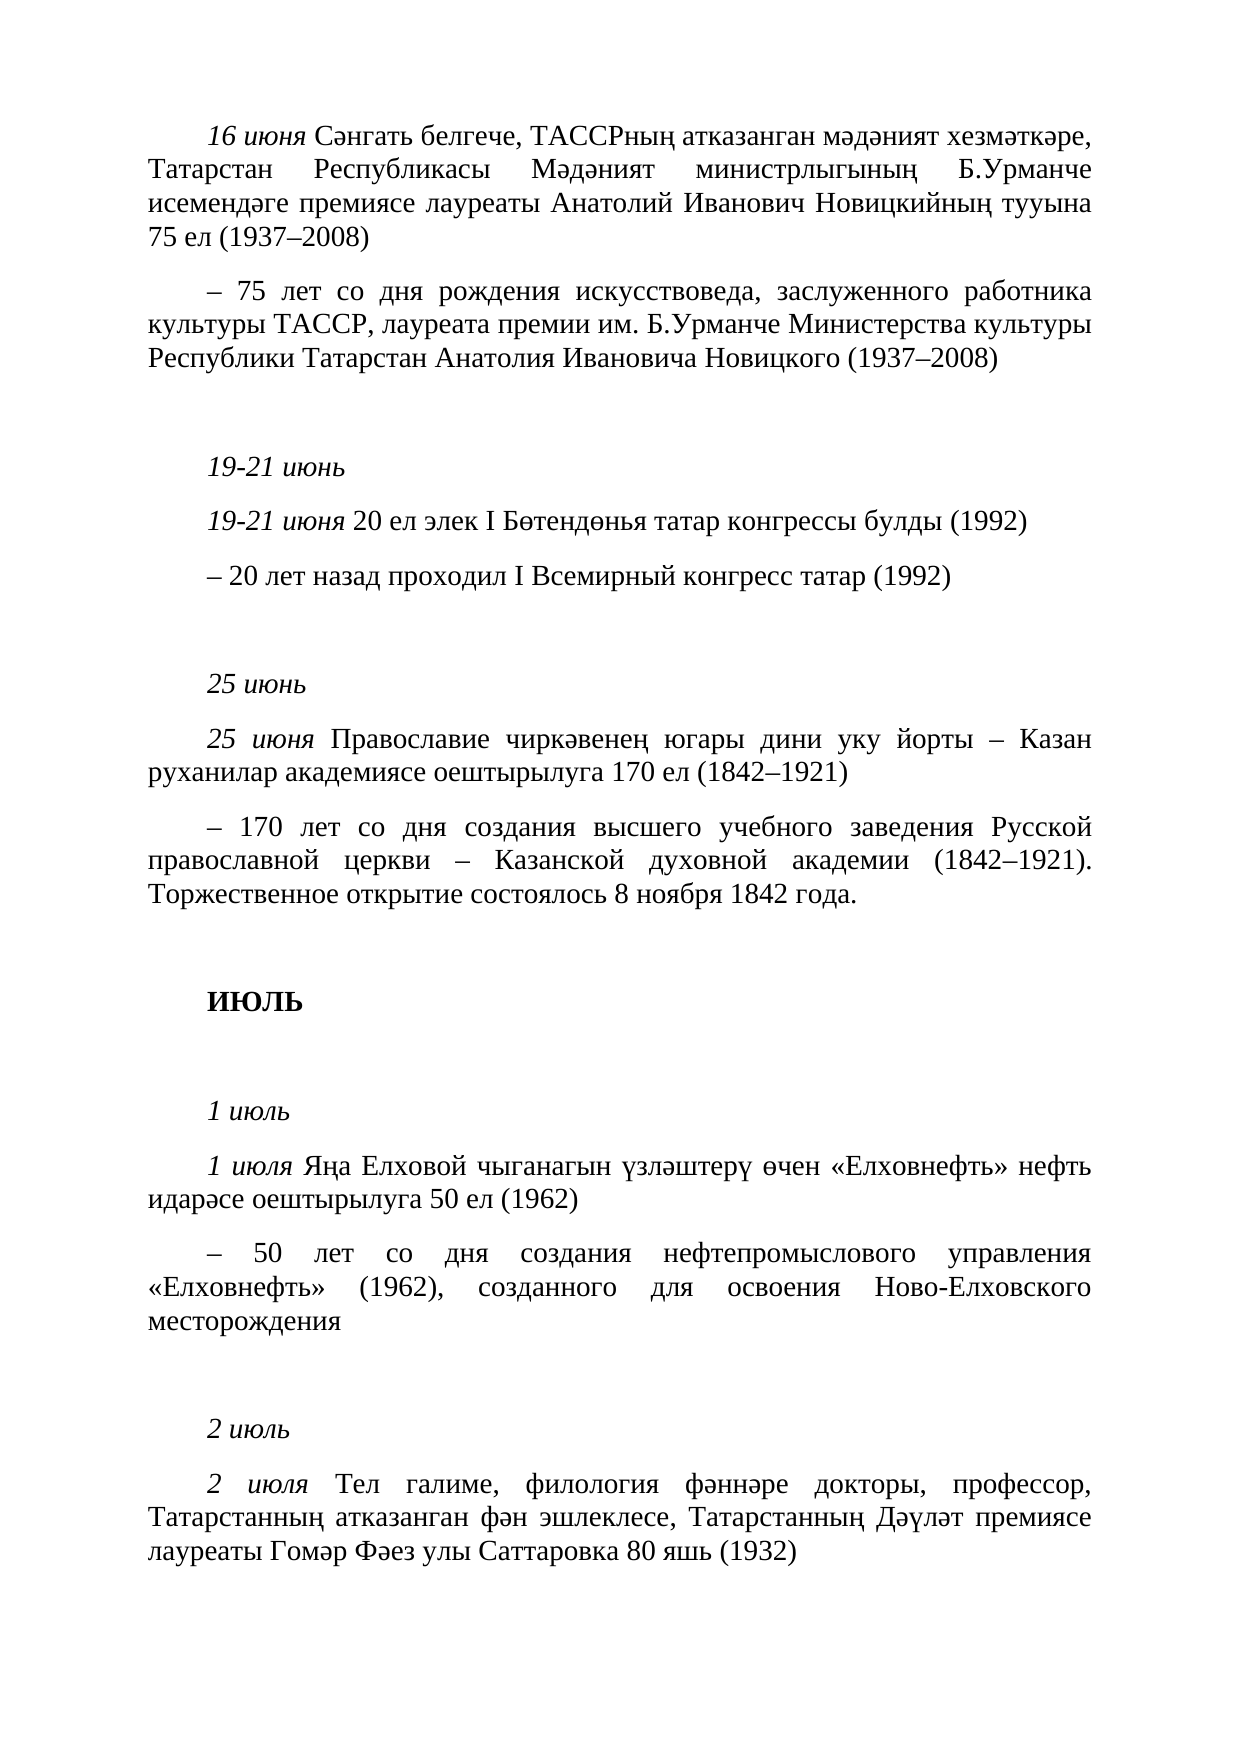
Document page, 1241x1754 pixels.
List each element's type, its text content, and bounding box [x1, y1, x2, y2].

text 2 июль [148, 1411, 1092, 1445]
text 1 июль [148, 1093, 1092, 1127]
text 25 июня Православие чиркәвенең югары дини уку йорты – Казан руханилар академиясе оештырылуга 170 ел (1842–1921) [148, 721, 1092, 788]
text 19-21 июня 20 ел элек I Бөтендөнья татар конгрессы булды (1992) [148, 503, 1092, 537]
text 2 июля Тел галиме, филология фәннәре докторы, профессор, Татарстанның атказанган фән эшлеклесе, Татарстанның Дәүләт премиясе лауреаты Гомәр Фәез улы Саттаровка 80 яшь (1932) [148, 1466, 1092, 1566]
text – 170 лет со дня создания высшего учебного заведения Русской православной церкви – Казанской духовной академии (1842–1921). Торжественное открытие состоялось 8 ноября 1842 года. [148, 809, 1092, 909]
text ИЮЛЬ [148, 984, 1092, 1018]
text – 75 лет со дня рождения искусствоведа, заслуженного работника культуры ТАССР, лауреата премии им. Б.Урманче Министерства культуры Республики Татарстан Анатолия Ивановича Новицкого (1937–2008) [148, 273, 1092, 374]
text 1 июля Яңа Елховой чыганагын үзләштерү өчен «Елховнефть» нефть идарәсе оештырылуга 50 ел (1962) [148, 1148, 1092, 1215]
text – 50 лет со дня создания нефтепромыслового управления «Елховнефть» (1962), созданного для освоения Ново-Елховского месторождения [148, 1236, 1092, 1336]
text 25 июнь [148, 666, 1092, 700]
text 16 июня Сәнгать белгече, ТАССРның атказанган мәдәният хезмәткәре, Татарстан Республикасы Мәдәният министрлыгының Б.Урманче исемендәге премиясе лауреаты Анатолий Иванович Новицкийның тууына 75 ел (1937–2008) [148, 118, 1092, 252]
text 19-21 июнь [148, 449, 1092, 482]
text – 20 лет назад проходил I Всемирный конгресс татар (1992) [148, 558, 1092, 591]
